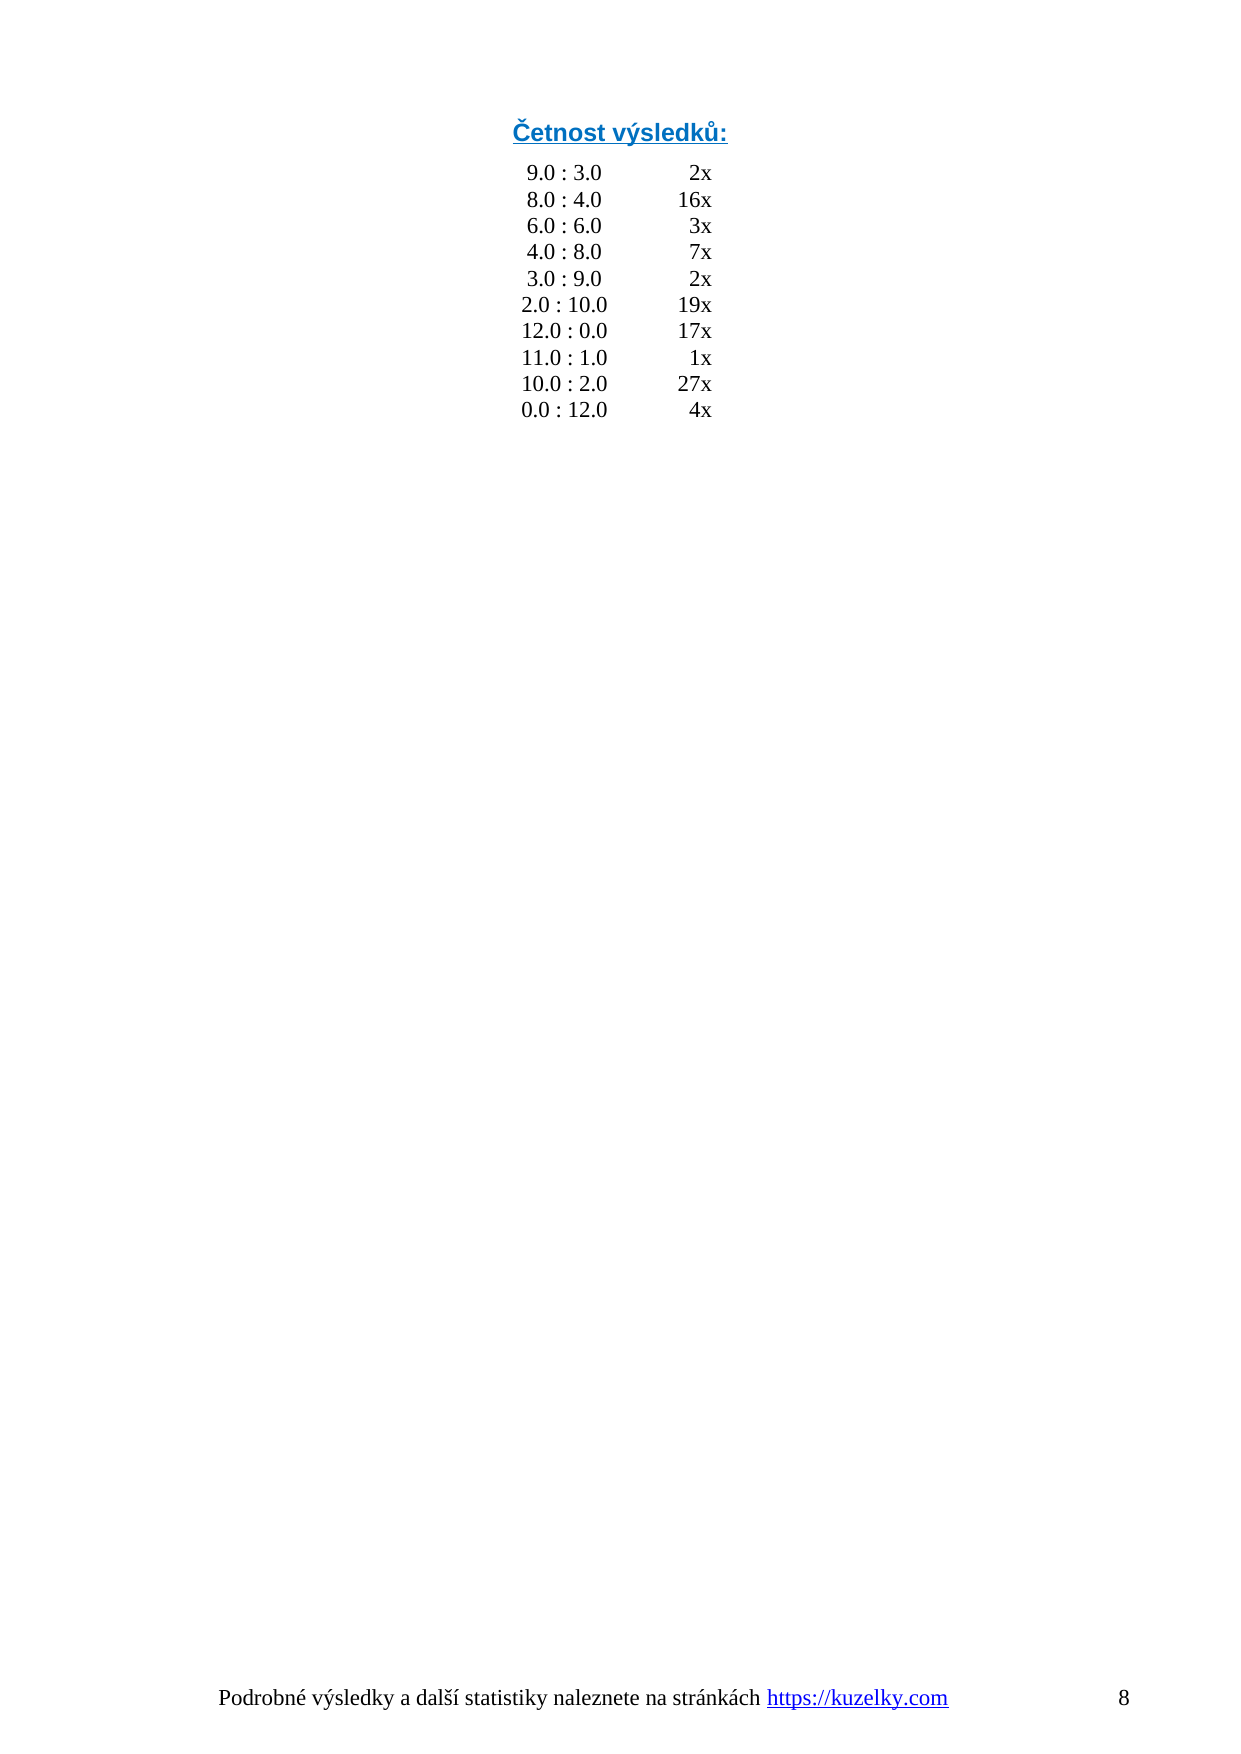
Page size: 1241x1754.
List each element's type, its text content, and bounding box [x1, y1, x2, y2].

text 9.0 : 3.0 2x [106, 159, 1134, 186]
text 6.0 : 6.0 3x [106, 212, 1134, 238]
text Četnost výsledků: [94, 118, 1145, 147]
text 4.0 : 8.0 7x [106, 238, 1134, 265]
text 8.0 : 4.0 16x [106, 186, 1134, 212]
text 0.0 : 12.0 4x [106, 397, 1134, 423]
text 3.0 : 9.0 2x [106, 265, 1134, 291]
text 10.0 : 2.0 27x [106, 370, 1134, 397]
text 12.0 : 0.0 17x [106, 317, 1134, 344]
text 11.0 : 1.0 1x [106, 344, 1134, 370]
text 2.0 : 10.0 19x [106, 291, 1134, 317]
